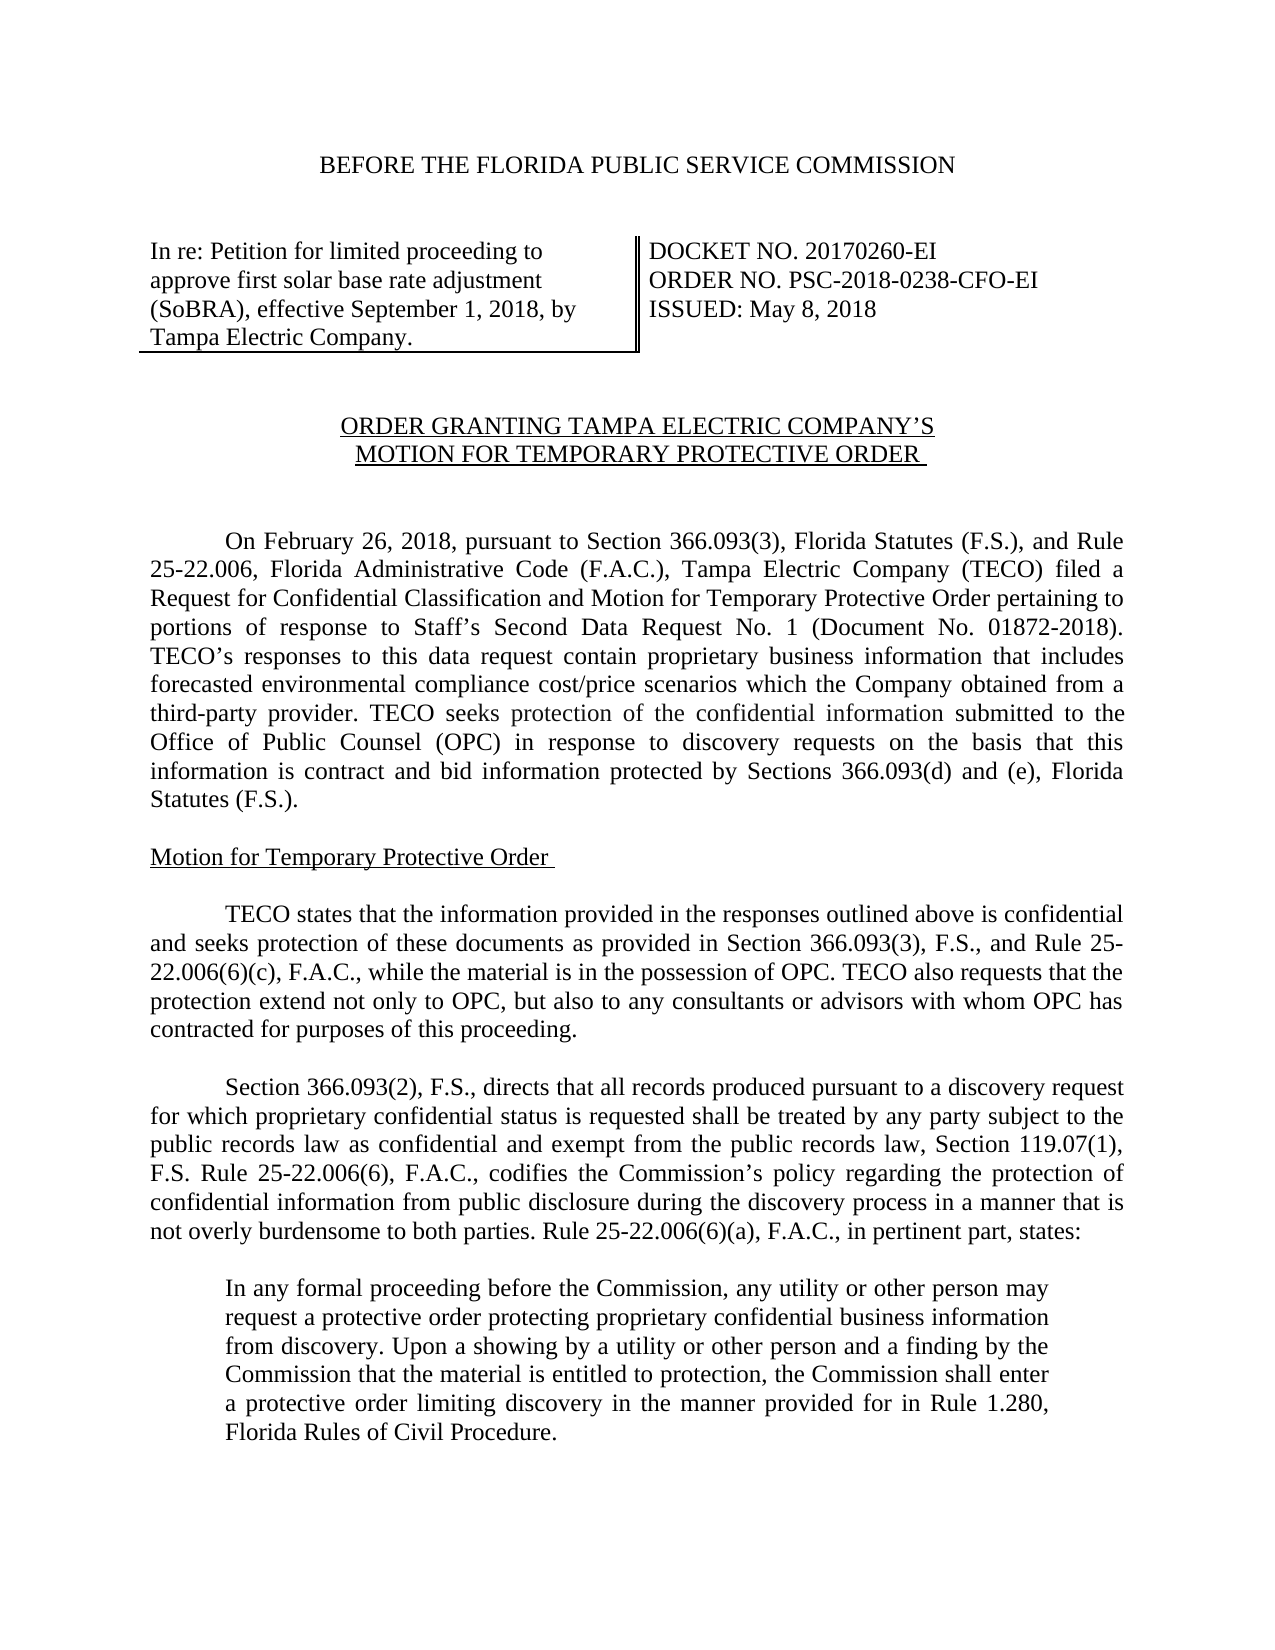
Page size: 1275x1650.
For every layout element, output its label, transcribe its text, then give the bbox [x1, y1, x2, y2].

text Section 366.093(2), F.S., directs that all records produced pursuant to a discovery request for which proprietary confidential status is requested shall be treated by any party subject to the public records law as confidential and exempt from the public records law, Section 119.07(1), F.S. Rule 25-22.006(6), F.A.C., codifies the Commission’s policy regarding the protection of confidential information from public disclosure during the discovery process in a manner that is not overly burdensome to both parties. Rule 25-22.006(6)(a), F.A.C., in pertinent part, states: [150, 1072, 1125, 1244]
table_header In re: Petition for limited proceeding to approve first solar base rate adjustment (SoBRA), effective September 1, 2018, by Tampa Electric Company. [139, 236, 635, 351]
text MOTION FOR TEMPORARY PROTECTIVE ORDER [150, 439, 1125, 468]
subtitle BEFORE THE FLORIDA PUBLIC SERVICE COMMISSION [150, 150, 1125, 179]
text TECO states that the information provided in the responses outlined above is confidential and seeks protection of these documents as provided in Section 366.093(3), F.S., and Rule 25-22.006(6)(c), F.A.C., while the material is in the possession of OPC. TECO also requests that the protection extend not only to OPC, but also to any consultants or advisors with whom OPC has contracted for purposes of this proceeding. [150, 899, 1125, 1043]
text On February 26, 2018, pursuant to Section 366.093(3), Florida Statutes (F.S.), and Rule 25-22.006, Florida Administrative Code (F.A.C.), Tampa Electric Company (TECO) filed a Request for Confidential Classification and Motion for Temporary Protective Order pertaining to portions of response to Staff’s Second Data Request No. 1 (Document No. 01872-2018). TECO’s responses to this data request contain proprietary business information that includes forecasted environmental compliance cost/price scenarios which the Company obtained from a third-party provider. TECO seeks protection of the confidential information submitted to the Office of Public Counsel (OPC) in response to discovery requests on the basis that this information is contract and bid information protected by Sections 366.093(d) and (e), Florida Statutes (F.S.). [150, 526, 1125, 813]
table_header DOCKET NO. 20170260-EI ORDER NO. PSC-2018-0238-CFO-EI ISSUED: May 8, 2018 [640, 236, 1136, 351]
text ORDER GRANTING TAMPA ELECTRIC COMPANY’S [150, 411, 1125, 439]
text In any formal proceeding before the Commission, any utility or other person may request a protective order protecting proprietary confidential business information from discovery. Upon a showing by a utility or other person and a finding by the Commission that the material is entitled to protection, the Commission shall enter a protective order limiting discovery in the manner provided for in Rule 1.280, Florida Rules of Civil Procedure. [225, 1273, 1050, 1446]
text Motion for Temporary Protective Order [150, 842, 1125, 871]
